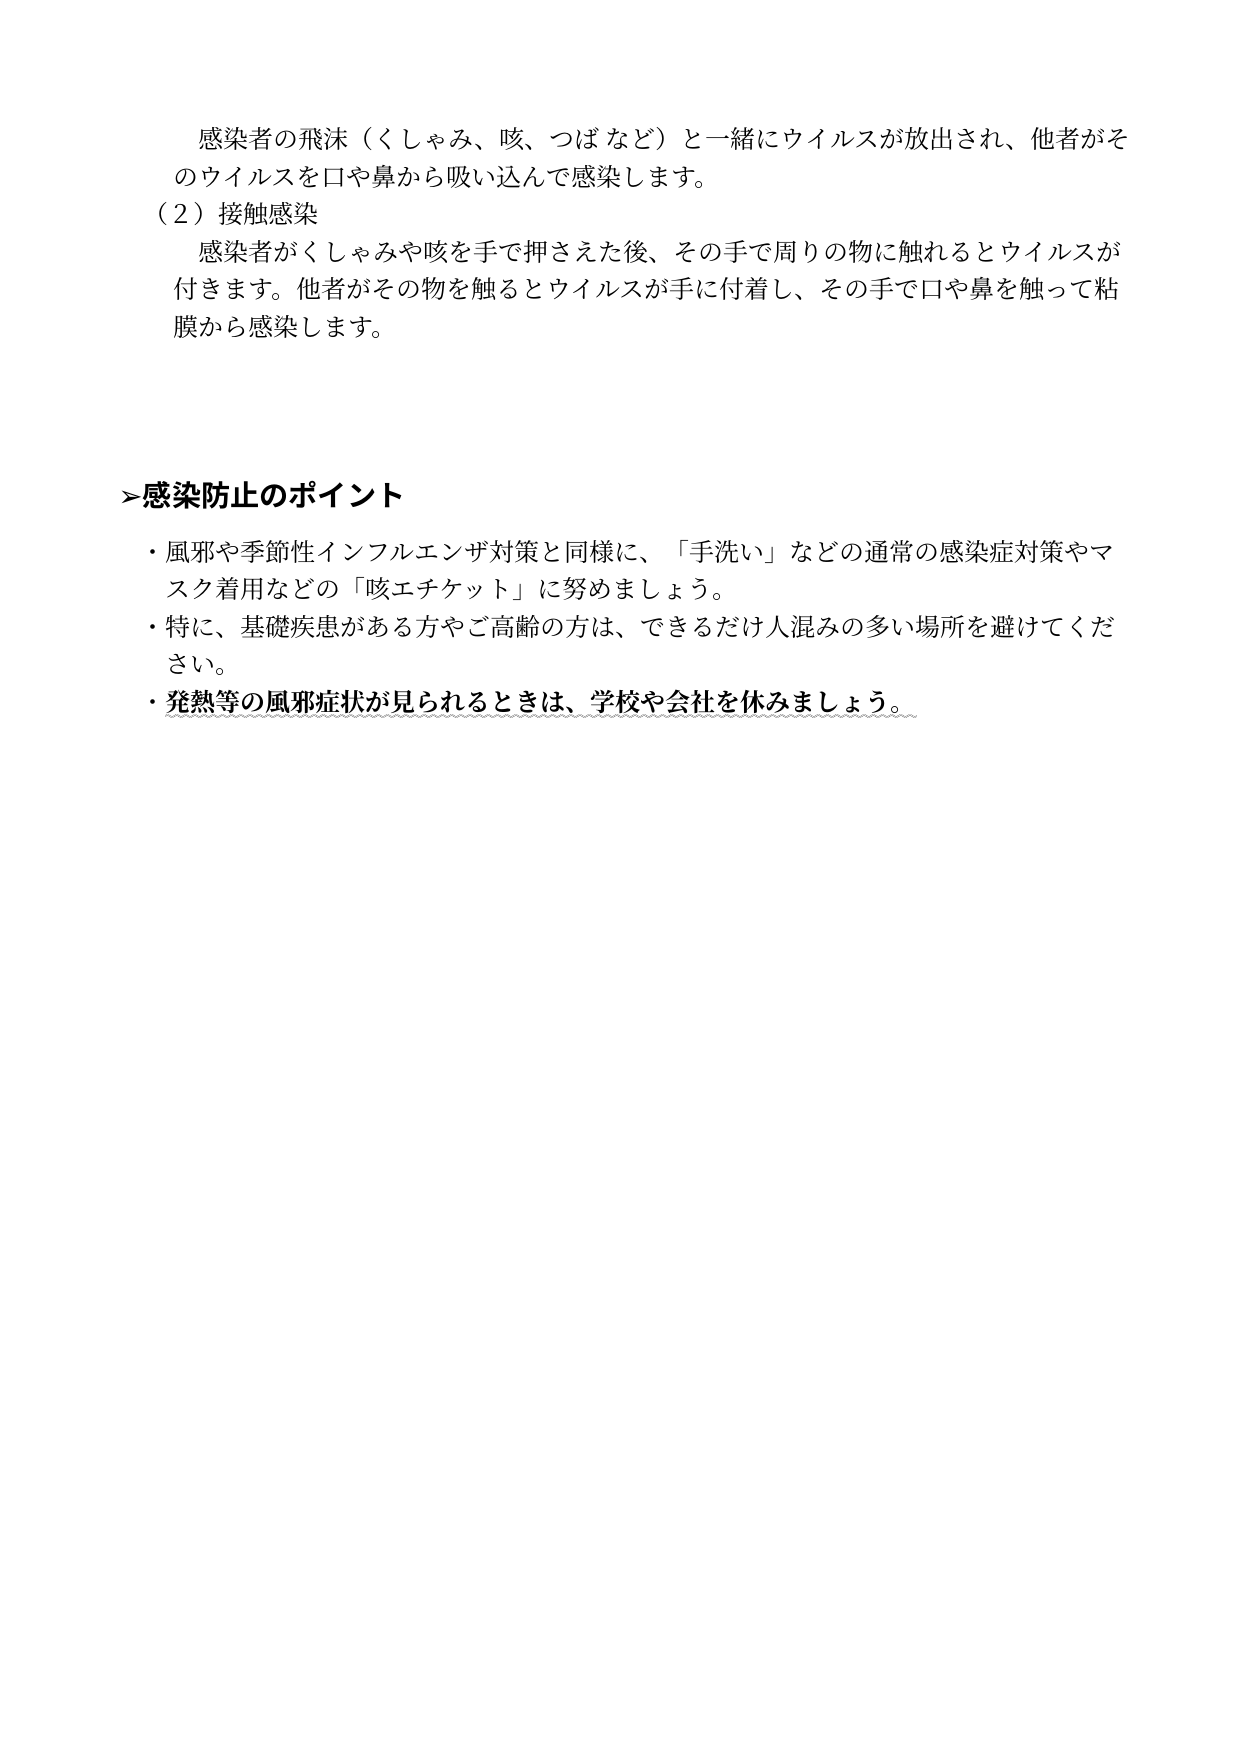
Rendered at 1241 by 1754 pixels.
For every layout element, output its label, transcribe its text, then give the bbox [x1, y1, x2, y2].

text ・発熱等の風邪症状が見られるときは、学校や会社を休みましょう。 [140, 681, 1134, 719]
text 感染者の飛沫（くしゃみ、咳、つば など）と一緒にウイルスが放出され、他者がそのウイルスを口や鼻から吸い込んで感染します。 [173, 119, 1134, 194]
text ・特に、基礎疾患がある方やご高齢の方は、できるだけ人混みの多い場所を避けてください。 [140, 606, 1134, 681]
text 感染者がくしゃみや咳を手で押さえた後、その手で周りの物に触れるとウイルスが付きます。他者がその物を触るとウイルスが手に付着し、その手で口や鼻を触って粘膜から感染します。 [173, 231, 1134, 344]
text （２）接触感染 [118, 194, 1134, 231]
text ・風邪や季節性インフルエンザ対策と同様に、「手洗い」などの通常の感染症対策やマスク着用などの「咳エチケット」に努めましょう。 [140, 531, 1134, 606]
text ➢感染防止のポイント [118, 456, 1134, 531]
